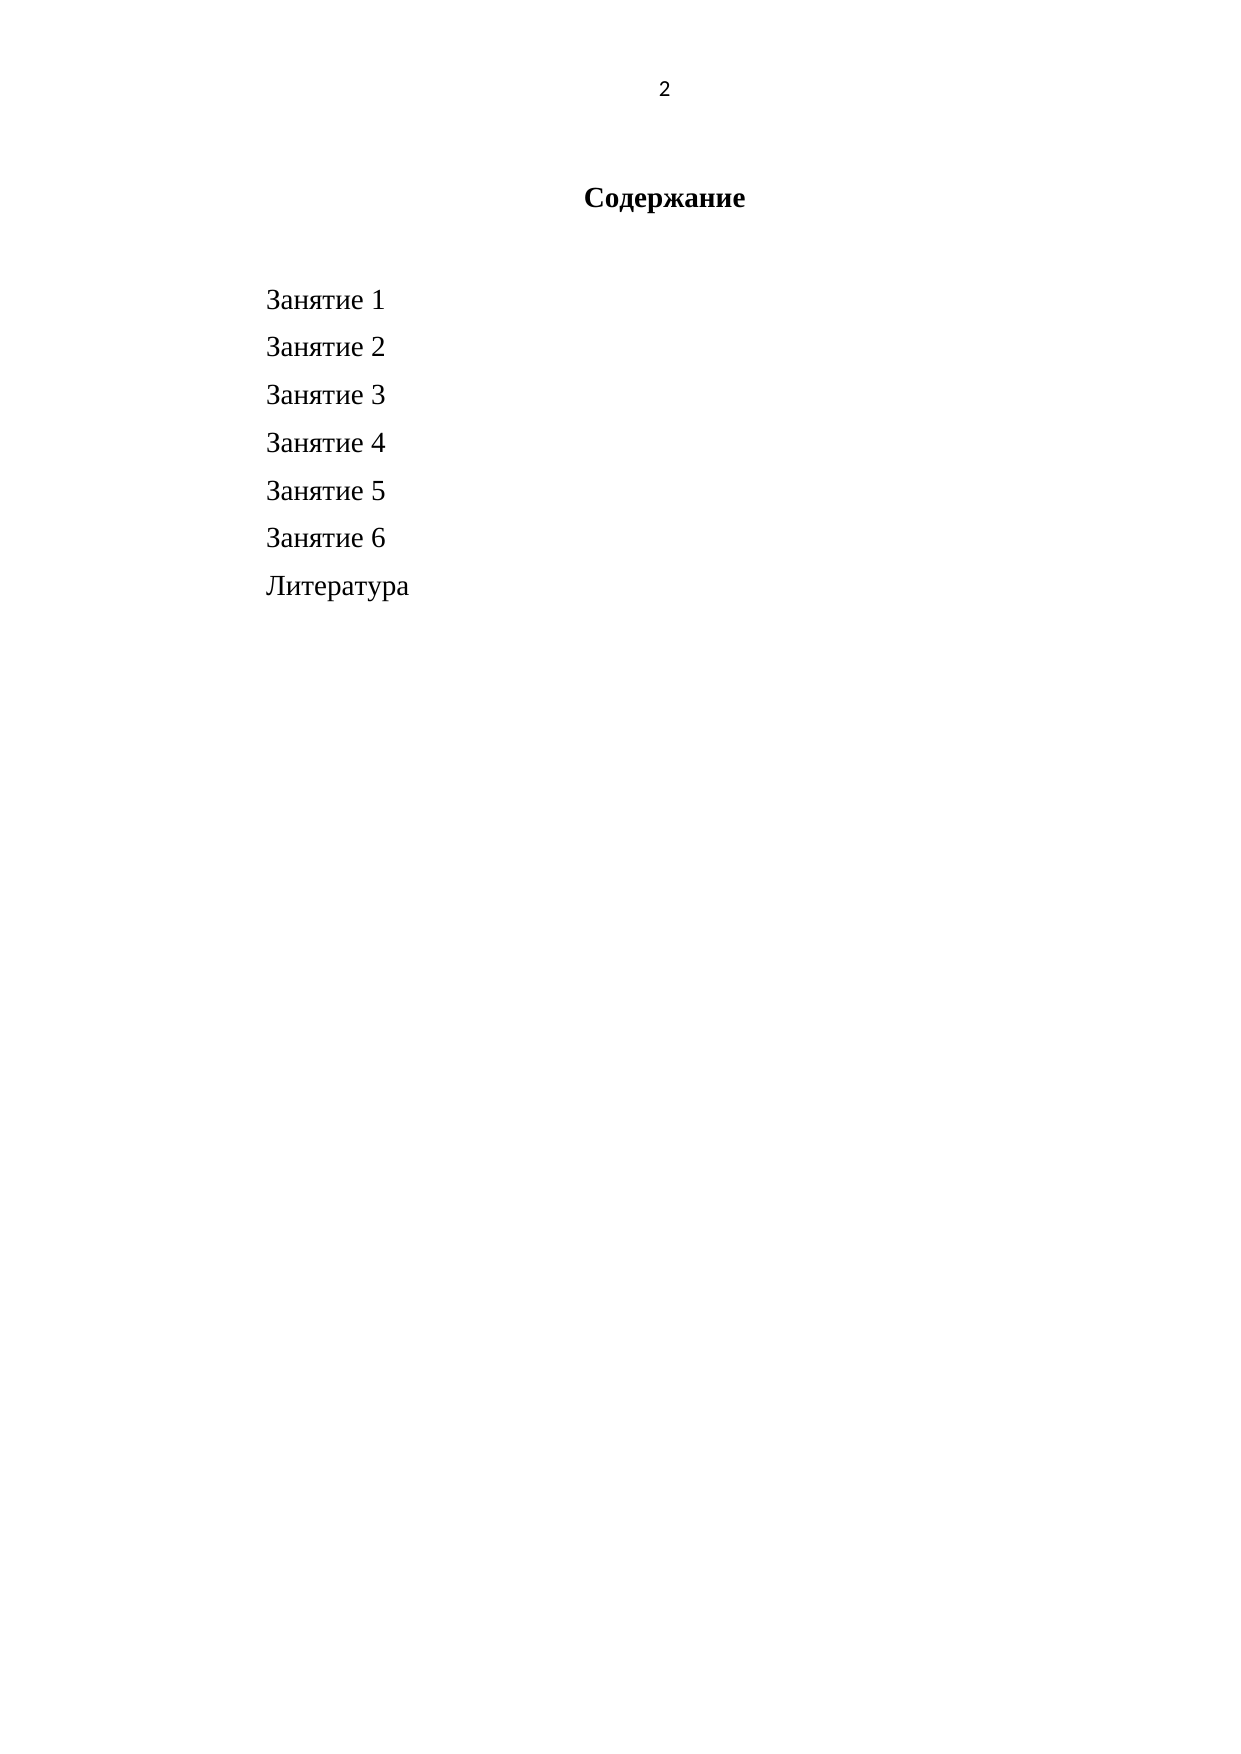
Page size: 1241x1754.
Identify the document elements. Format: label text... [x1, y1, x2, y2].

table_cell Занятие 4 [167, 425, 1162, 472]
table_header Занятие 1 [167, 282, 1162, 328]
table_cell Занятие 3 [167, 377, 1162, 424]
text Содержание [177, 180, 1152, 214]
table_cell Занятие 6 [167, 520, 1162, 567]
table_cell Литература [167, 568, 1162, 615]
table_cell Занятие 2 [167, 330, 1162, 376]
table_cell Занятие 5 [167, 473, 1162, 519]
